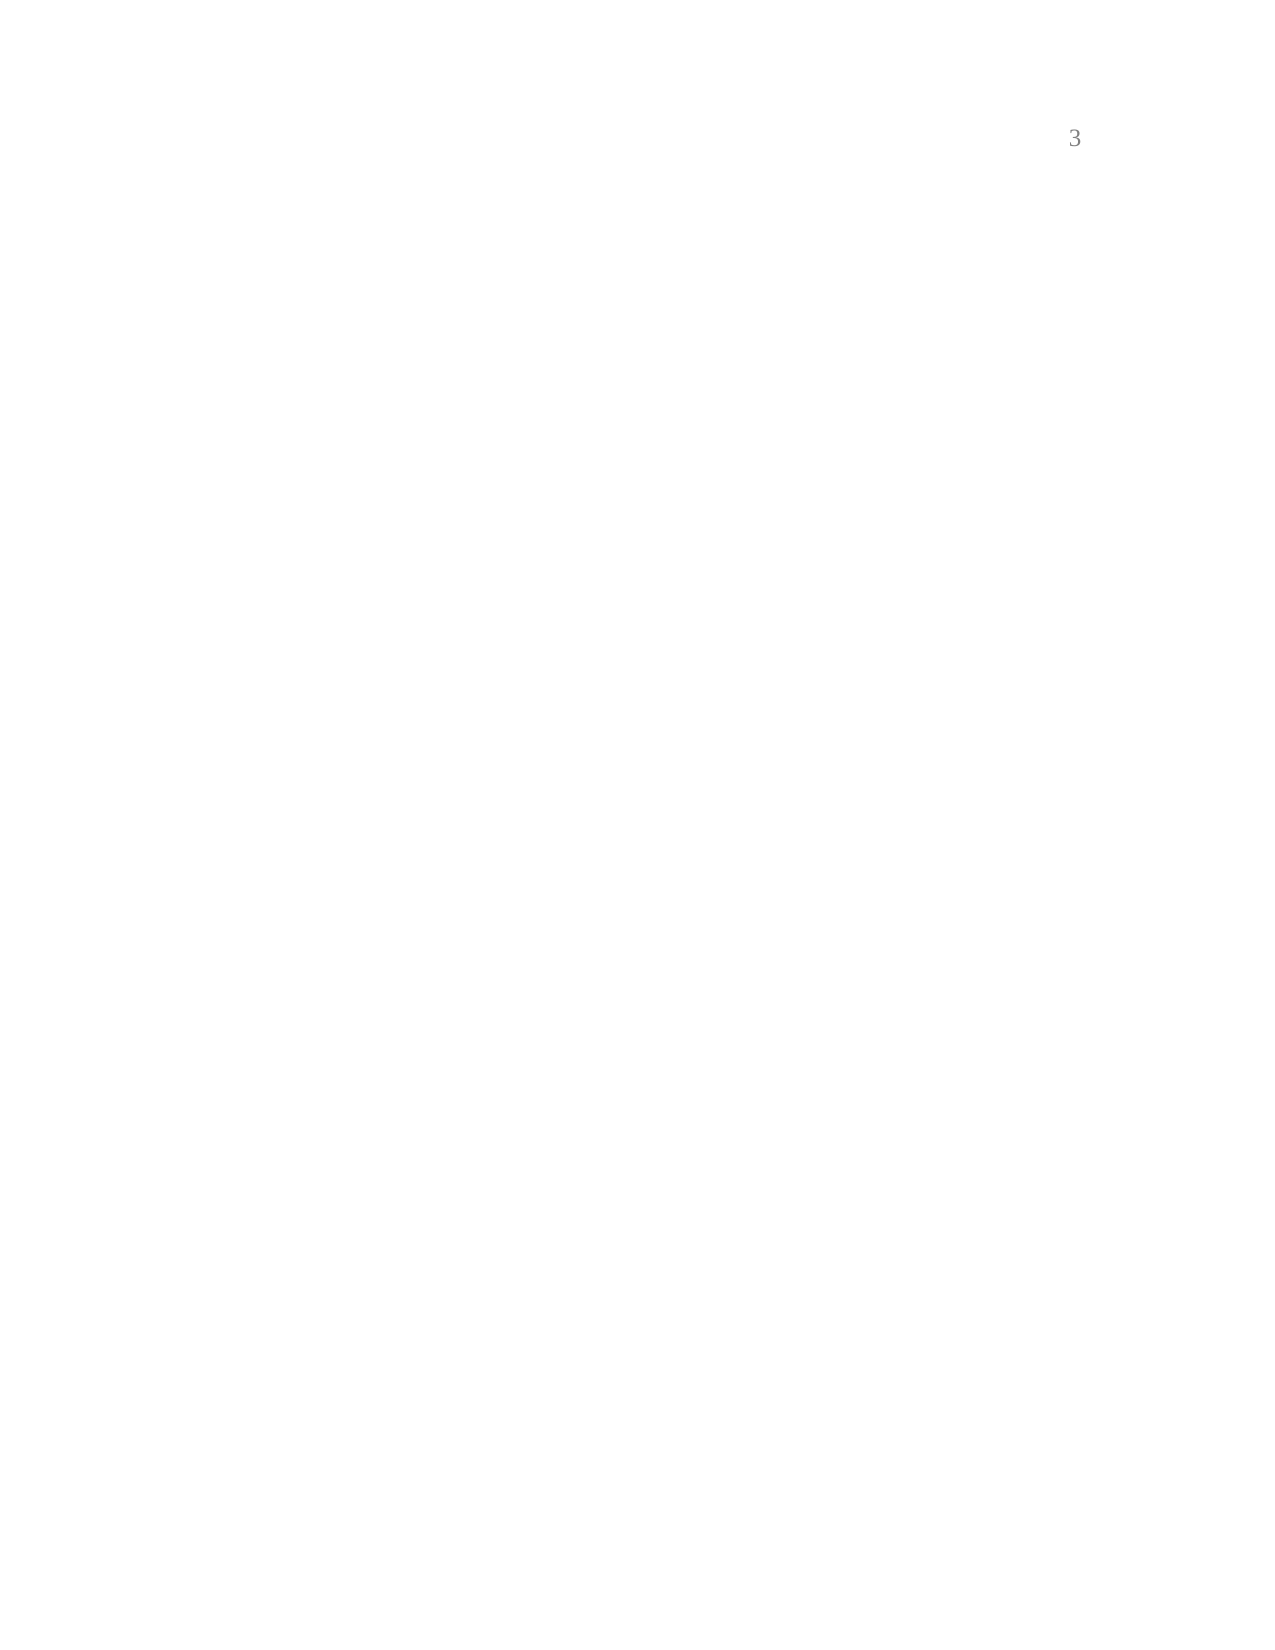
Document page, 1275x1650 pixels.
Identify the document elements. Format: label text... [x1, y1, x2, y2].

text 3 [187, 123, 1087, 151]
